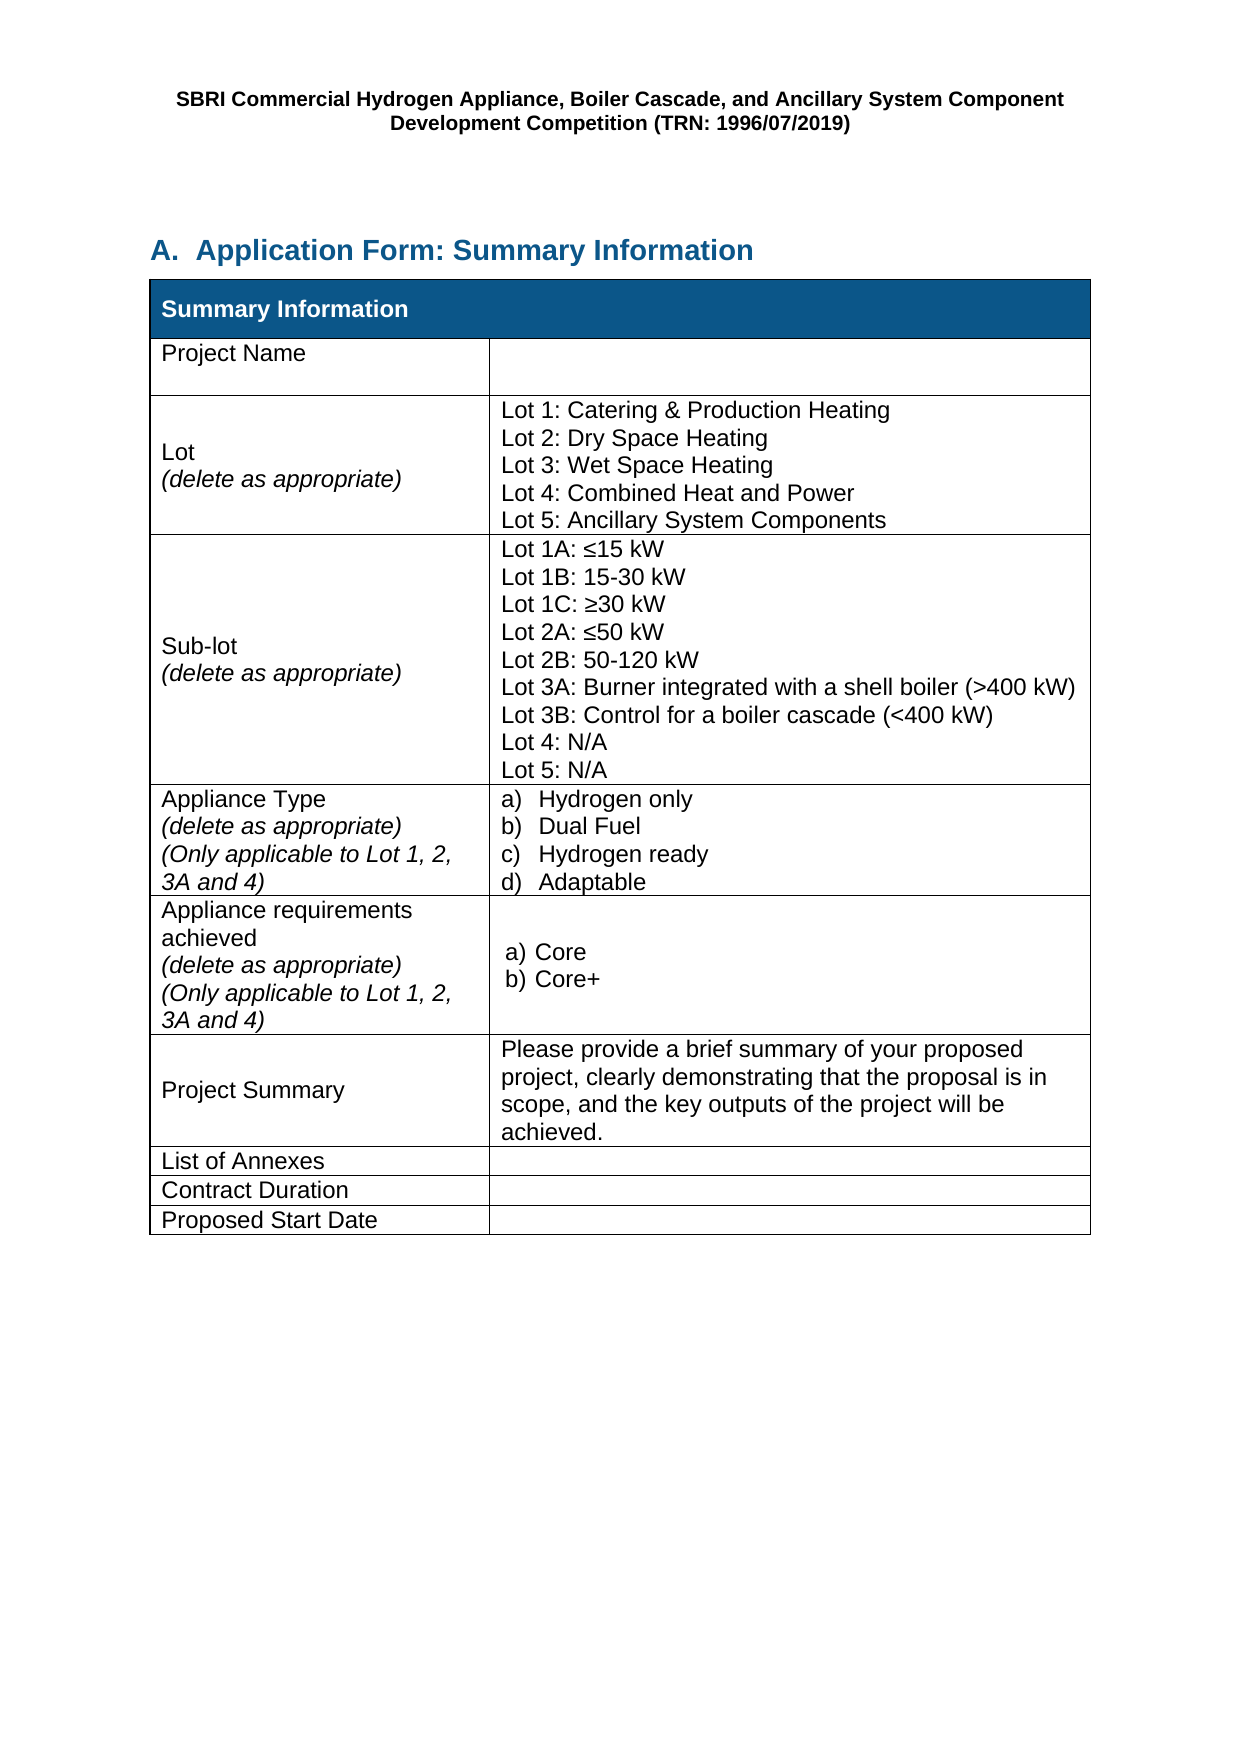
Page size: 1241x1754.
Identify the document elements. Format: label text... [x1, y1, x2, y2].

table_cell Sub-lot (delete as appropriate) [151, 535, 489, 783]
table_cell Appliance Type (delete as appropriate) (Only applicable to Lot 1, 2, 3A and 4) [151, 785, 489, 895]
table_cell [490, 339, 1090, 395]
table_cell [490, 1147, 1090, 1175]
table_cell Lot (delete as appropriate) [151, 396, 489, 534]
table_header Summary Information [151, 280, 1090, 338]
table_cell [490, 1206, 1090, 1234]
table_cell Appliance requirements achieved (delete as appropriate) (Only applicable to Lot 1, 2, 3A and 4) [151, 896, 489, 1034]
table_cell Hydrogen only Dual Fuel Hydrogen ready Adaptable [490, 785, 1090, 895]
table_cell Project Name [151, 339, 489, 395]
table_cell Lot 1A: ≤15 kW Lot 1B: 15-30 kW Lot 1C: ≥30 kW Lot 2A: ≤50 kW Lot 2B: 50-120 kW Lot 3A: Burner integrated with a shell boiler (>400 kW) Lot 3B: Control for a boiler cascade (<400 kW) Lot 4: N/A Lot 5: N/A [490, 535, 1090, 783]
text A. Application Form: Summary Information [150, 232, 1090, 266]
table_cell Proposed Start Date [151, 1206, 489, 1234]
table_cell Project Summary [151, 1035, 489, 1146]
table_cell [490, 1176, 1090, 1204]
table_cell Please provide a brief summary of your proposed project, clearly demonstrating that the proposal is in scope, and the key outputs of the project will be achieved. [490, 1035, 1090, 1146]
table_cell List of Annexes [151, 1147, 489, 1175]
table_cell Lot 1: Catering & Production Heating Lot 2: Dry Space Heating Lot 3: Wet Space Heating Lot 4: Combined Heat and Power Lot 5: Ancillary System Components [490, 396, 1090, 534]
table_cell Contract Duration [151, 1176, 489, 1204]
table_cell Core Core+ [490, 896, 1090, 1034]
